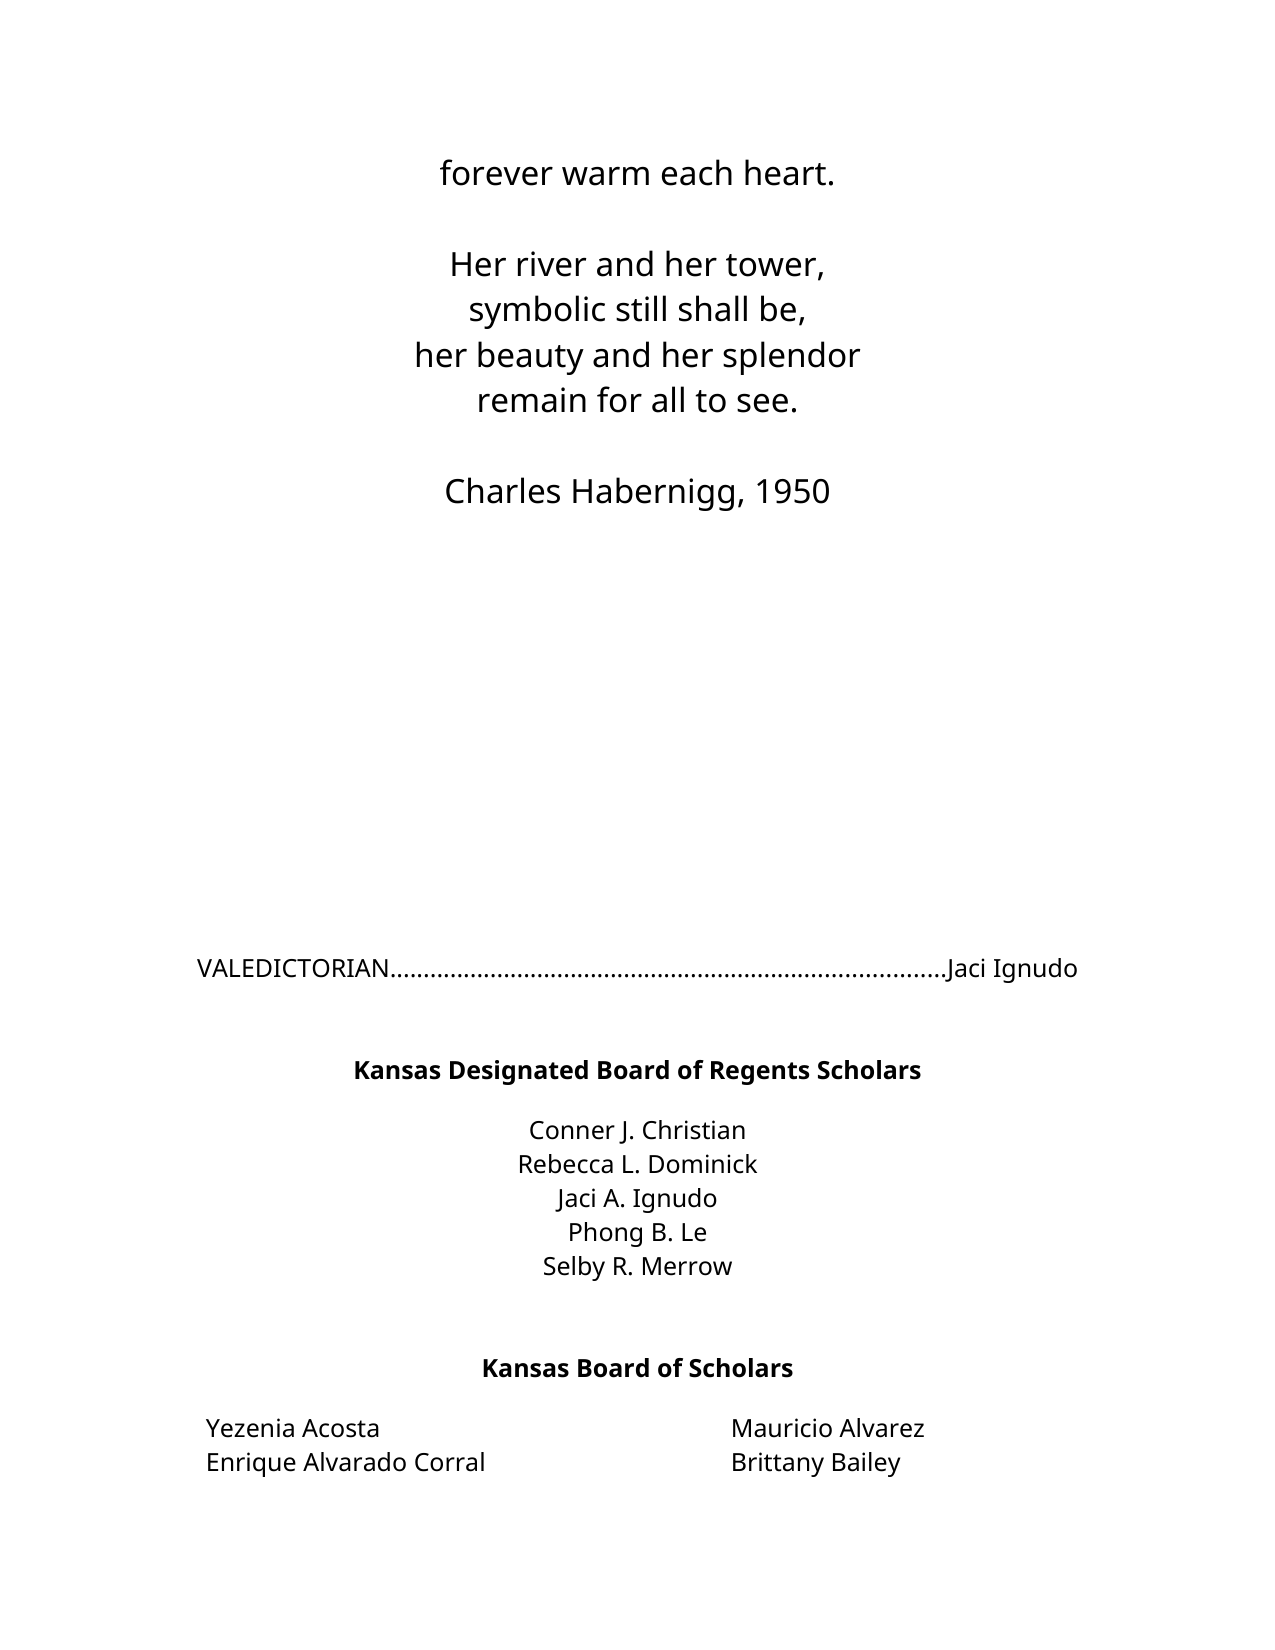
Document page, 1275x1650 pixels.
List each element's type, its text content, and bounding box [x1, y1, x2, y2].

text her beauty and her splendor [150, 332, 1125, 377]
text Jaci A. Ignudo [150, 1181, 1125, 1215]
table_cell Enrique Alvarado Corral [194, 1445, 556, 1479]
text Conner J. Christian [150, 1113, 1125, 1147]
text remain for all to see. [150, 377, 1125, 422]
table_cell Mauricio Alvarez [719, 1411, 1081, 1445]
text Her river and her tower, [150, 241, 1125, 286]
table_cell Brittany Bailey [719, 1445, 1081, 1479]
text Selby R. Merrow [150, 1249, 1125, 1283]
text forever warm each heart. [150, 150, 1125, 195]
text Kansas Designated Board of Regents Scholars [150, 1053, 1125, 1087]
text Rebecca L. Dominick [150, 1147, 1125, 1181]
text symbolic still shall be, [150, 286, 1125, 332]
text Charles Habernigg, 1950 [150, 468, 1125, 513]
text Kansas Board of Scholars [150, 1351, 1125, 1385]
text VALEDICTORIAN Jaci Ignudo [150, 950, 1125, 984]
table_header Yezenia Acosta [194, 1411, 556, 1445]
text Phong B. Le [150, 1215, 1125, 1249]
